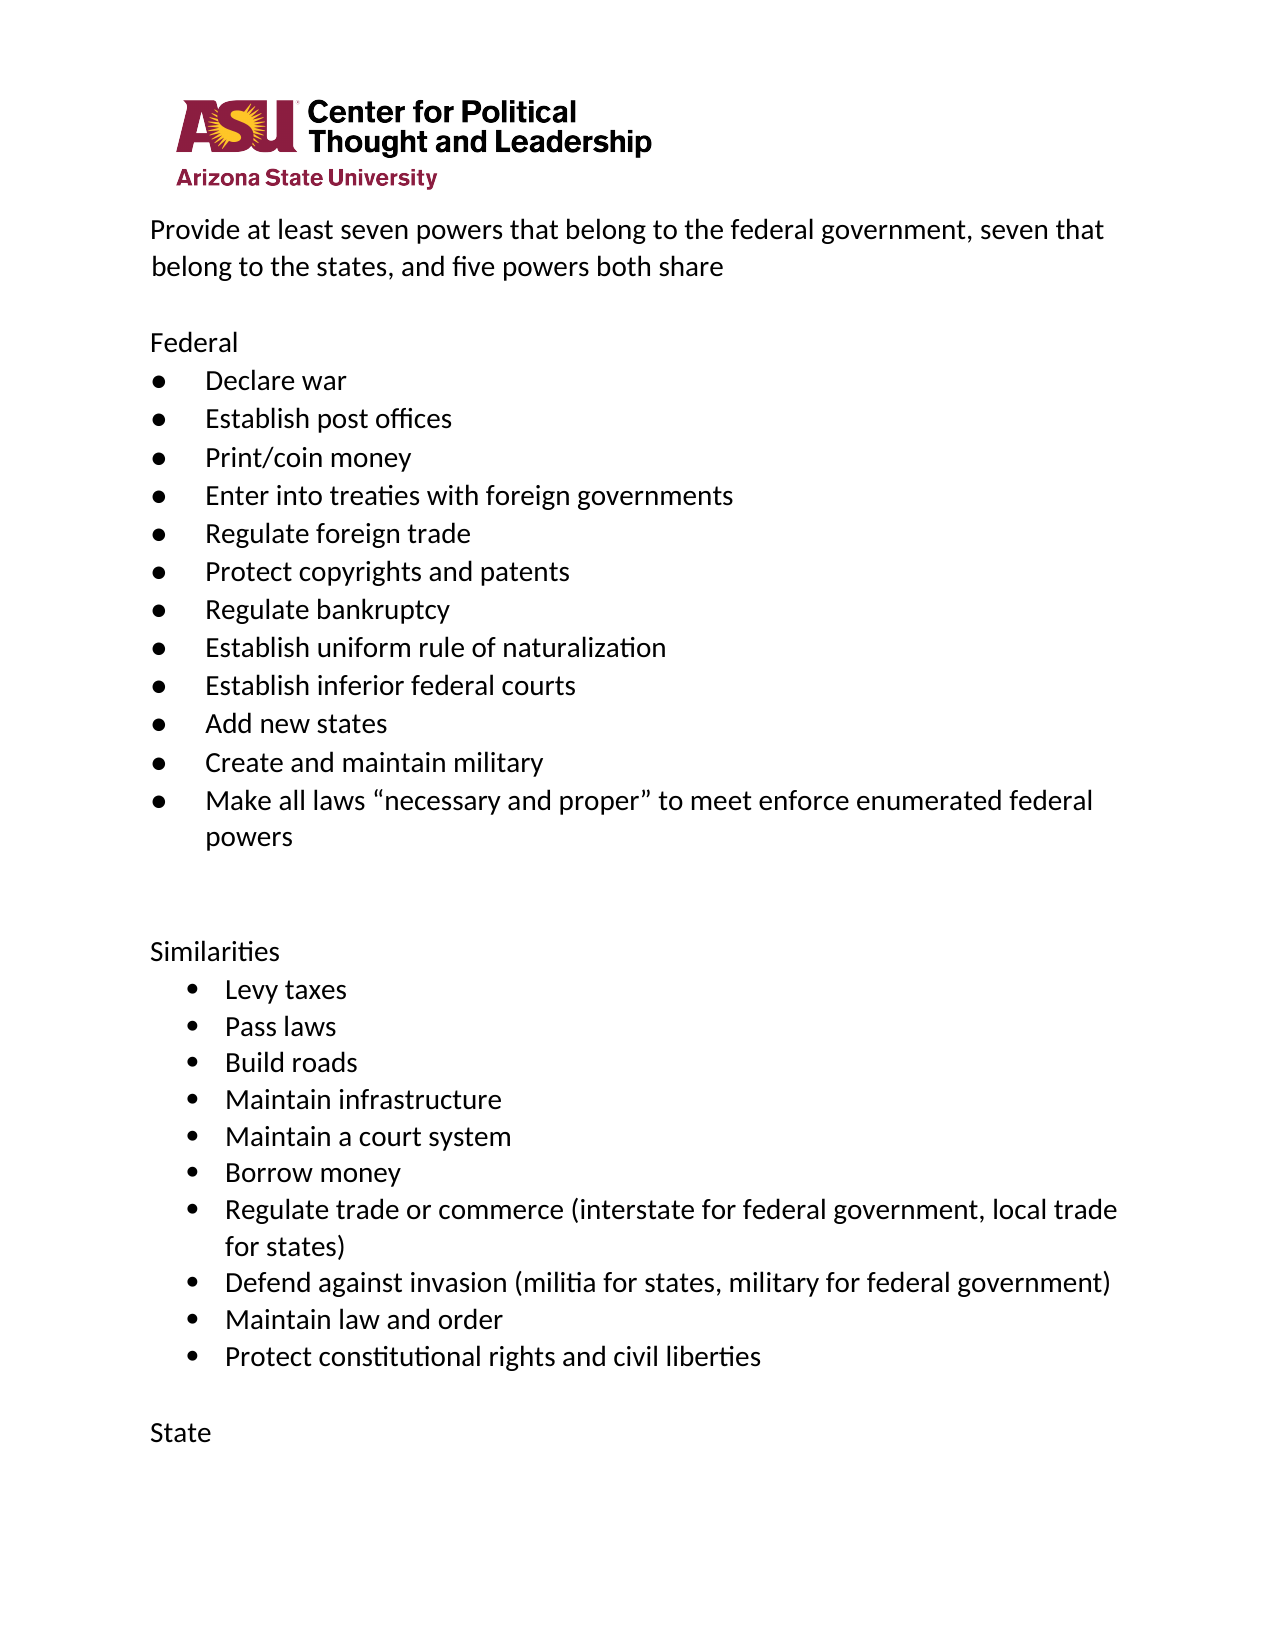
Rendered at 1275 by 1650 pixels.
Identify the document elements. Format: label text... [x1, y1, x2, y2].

list Maintain infrastructure [187, 1081, 1125, 1117]
list Establish uniform rule of naturalization [150, 629, 1125, 665]
list Borrow money [187, 1154, 1125, 1190]
list Create and maintain military [150, 744, 1125, 779]
list Pass laws [187, 1008, 1125, 1043]
list Make all laws “necessary and proper” to meet enforce enumerated federal powers [150, 782, 1125, 854]
list Enter into treaties with foreign governments [150, 477, 1125, 512]
list Maintain law and order [187, 1301, 1125, 1337]
text Similarities [150, 933, 1125, 968]
list Levy taxes [187, 971, 1125, 1007]
list Regulate foreign trade [150, 515, 1125, 551]
list Establish inferior federal courts [150, 667, 1125, 703]
list Declare war [150, 362, 1125, 398]
list Defend against invasion (militia for states, military for federal government) [187, 1264, 1125, 1300]
list Print/coin money [150, 439, 1125, 474]
list Protect constitutional rights and civil liberties [187, 1338, 1125, 1373]
text Federal [150, 324, 1125, 360]
text Provide at least seven powers that belong to the federal government, seven that belong to the states, and five powers both share [150, 211, 1125, 284]
list Establish post offices [150, 401, 1125, 436]
list Build roads [187, 1044, 1125, 1080]
list Regulate bankruptcy [150, 591, 1125, 627]
list Protect copyrights and patents [150, 553, 1125, 589]
text State [150, 1414, 1125, 1449]
picture [150, 75, 677, 212]
list Maintain a court system [187, 1118, 1125, 1153]
list Regulate trade or commerce (interstate for federal government, local trade for states) [187, 1191, 1125, 1263]
list Add new states [150, 706, 1125, 741]
